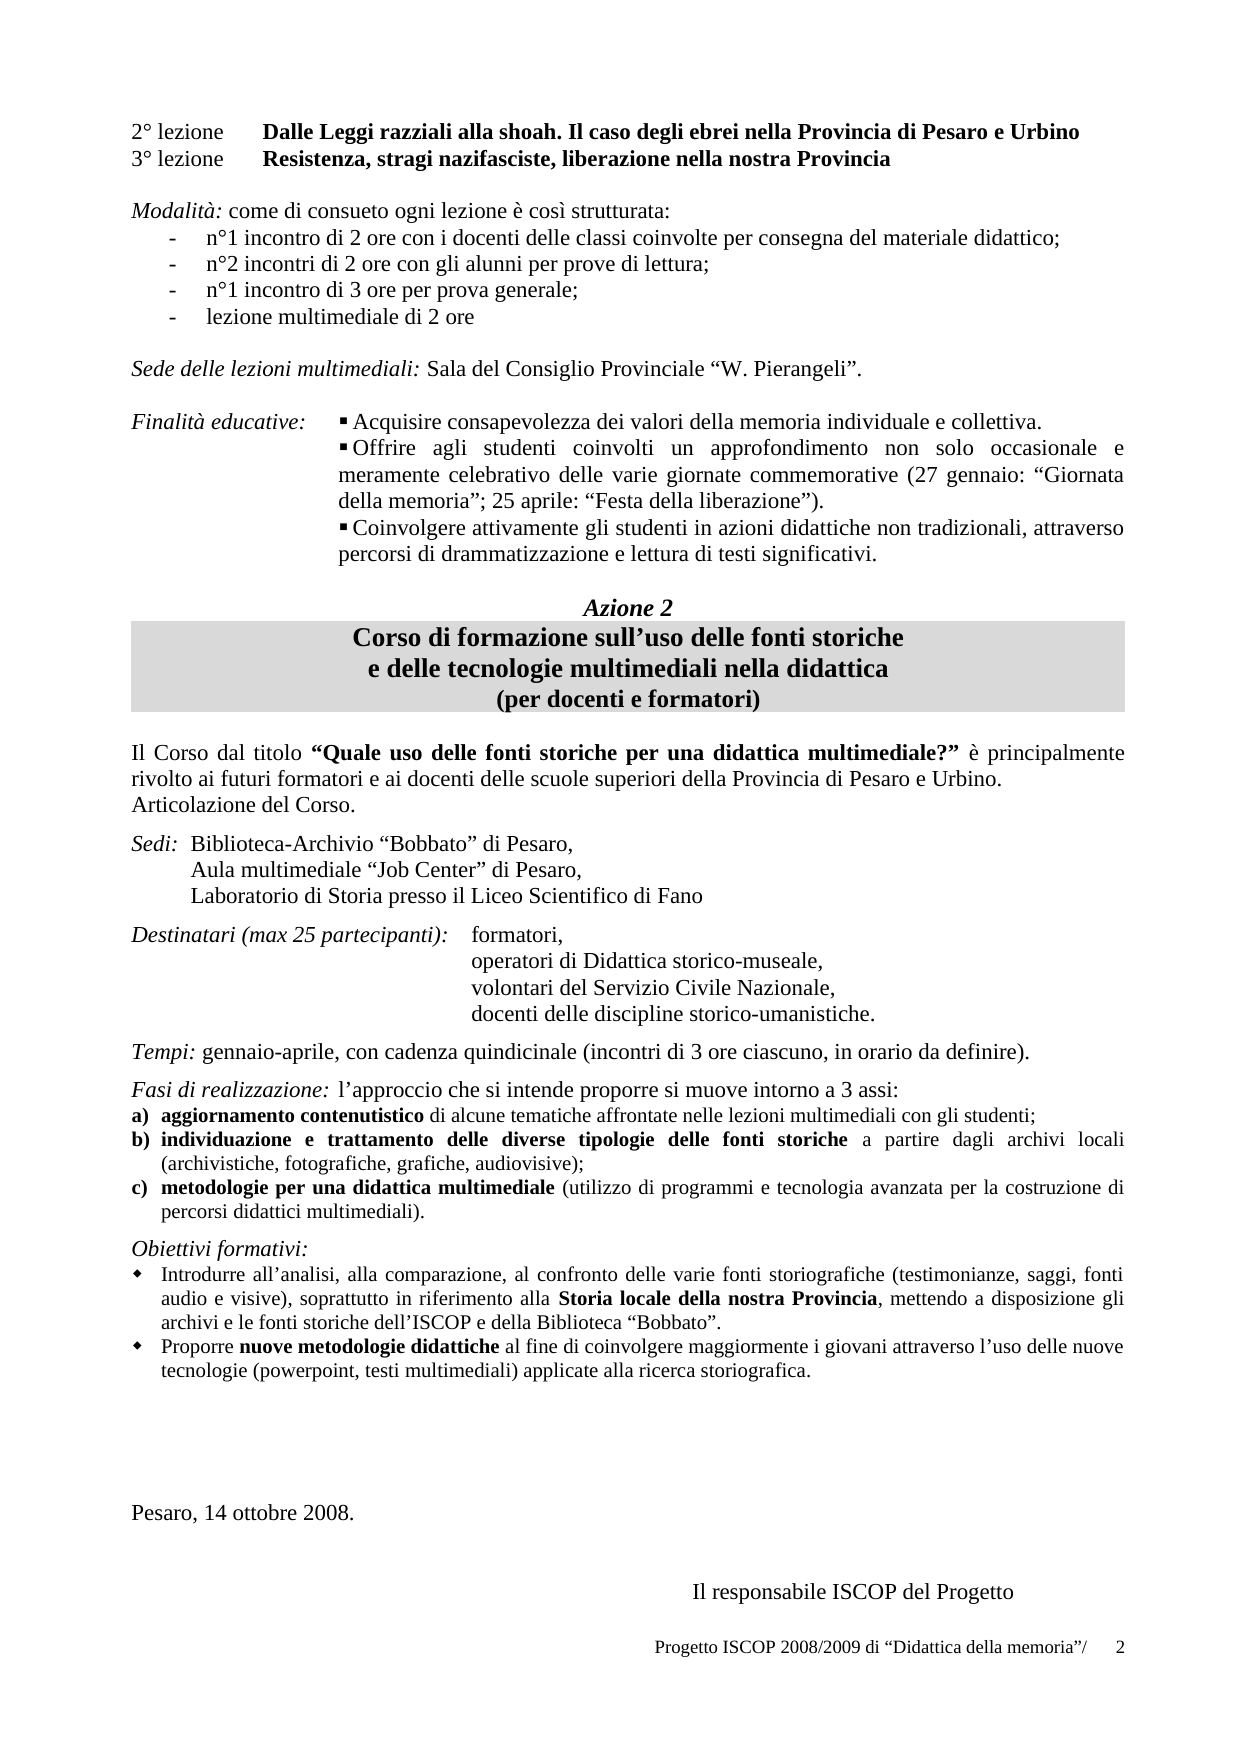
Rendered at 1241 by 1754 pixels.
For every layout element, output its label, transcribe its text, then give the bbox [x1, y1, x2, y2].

text Modalità: come di consueto ogni lezione è così strutturata: [131, 197, 1125, 224]
text Obiettivi formativi: [131, 1235, 1125, 1262]
text Finalità educative: Acquisire consapevolezza dei valori della memoria individuale e collettiva. [131, 408, 1125, 434]
text Fasi di realizzazione: l’approccio che si intende proporre si muove intorno a 3 assi: [131, 1077, 1125, 1103]
text (per docenti e formatori) [131, 684, 1125, 712]
text 2° lezione Dalle Leggi razziali alla shoah. Il caso degli ebrei nella Provincia di Pesaro e Urbino [131, 118, 1125, 144]
text Azione 2 [131, 593, 1125, 621]
text Articolazione del Corso. [131, 791, 1125, 818]
list individuazione e trattamento delle diverse tipologie delle fonti storiche a partire dagli archivi locali (archivistiche, fotografiche, grafiche, audiovisive); [131, 1127, 1125, 1175]
text 3° lezione Resistenza, stragi nazifasciste, liberazione nella nostra Provincia [131, 144, 1125, 171]
text Il Corso dal titolo “Quale uso delle fonti storiche per una didattica multimediale?” è principalmente rivolto ai futuri formatori e ai docenti delle scuole superiori della Provincia di Pesaro e Urbino. [131, 739, 1125, 791]
text Offrire agli studenti coinvolti un approfondimento non solo occasionale e meramente celebrativo delle varie giornate commemorative (27 gennaio: “Giornata della memoria”; 25 aprile: “Festa della liberazione”). [338, 434, 1125, 513]
text Proporre nuove metodologie didattiche al fine di coinvolgere maggiormente i giovani attraverso l’uso delle nuove tecnologie (powerpoint, testi multimediali) applicate alla ricerca storiografica. [131, 1334, 1125, 1382]
text operatori di Didattica storico-museale, [131, 947, 1125, 973]
list n°2 incontri di 2 ore con gli alunni per prove di lettura; [169, 250, 1125, 276]
text Pesaro, 14 ottobre 2008. [131, 1499, 1125, 1526]
text volontari del Servizio Civile Nazionale, [131, 973, 1125, 1000]
list lezione multimediale di 2 ore [169, 303, 1125, 329]
text Sede delle lezioni multimediali: Sala del Consiglio Provinciale “W. Pierangeli”. [131, 355, 1125, 382]
text Destinatari (max 25 partecipanti): formatori, [131, 921, 1125, 947]
text Coinvolgere attivamente gli studenti in azioni didattiche non tradizionali, attraverso percorsi di drammatizzazione e lettura di testi significativi. [338, 513, 1125, 566]
text Tempi: gennaio-aprile, con cadenza quindicinale (incontri di 3 ore ciascuno, in orario da definire). [131, 1038, 1125, 1064]
text Laboratorio di Storia presso il Liceo Scientifico di Fano [131, 882, 1125, 909]
text docenti delle discipline storico-umanistiche. [131, 1000, 1125, 1026]
list aggiornamento contenutistico di alcune tematiche affrontate nelle lezioni multimediali con gli studenti; [131, 1103, 1125, 1127]
list n°1 incontro di 2 ore con i docenti delle classi coinvolte per consegna del materiale didattico; [169, 224, 1125, 250]
text Aula multimediale “Job Center” di Pesaro, [131, 856, 1125, 882]
text Introdurre all’analisi, alla comparazione, al confronto delle varie fonti storiografiche (testimonianze, saggi, fonti audio e visive), soprattutto in riferimento alla Storia locale della nostra Provincia, mettendo a disposizione gli archivi e le fonti storiche dell’ e della Biblioteca “Bobbato”. [131, 1262, 1125, 1334]
list n°1 incontro di 3 ore per prova generale; [169, 276, 1125, 303]
text Sedi: Biblioteca-Archivio “Bobbato” di Pesaro, [131, 830, 1125, 856]
text Il responsabile del Progetto [581, 1578, 1125, 1605]
list metodologie per una didattica multimediale (utilizzo di programmi e tecnologia avanzata per la costruzione di percorsi didattici multimediali). [131, 1175, 1125, 1223]
text Corso di formazione sull’uso delle fonti storiche [131, 621, 1125, 652]
text e delle tecnologie multimediali nella didattica [131, 652, 1125, 684]
